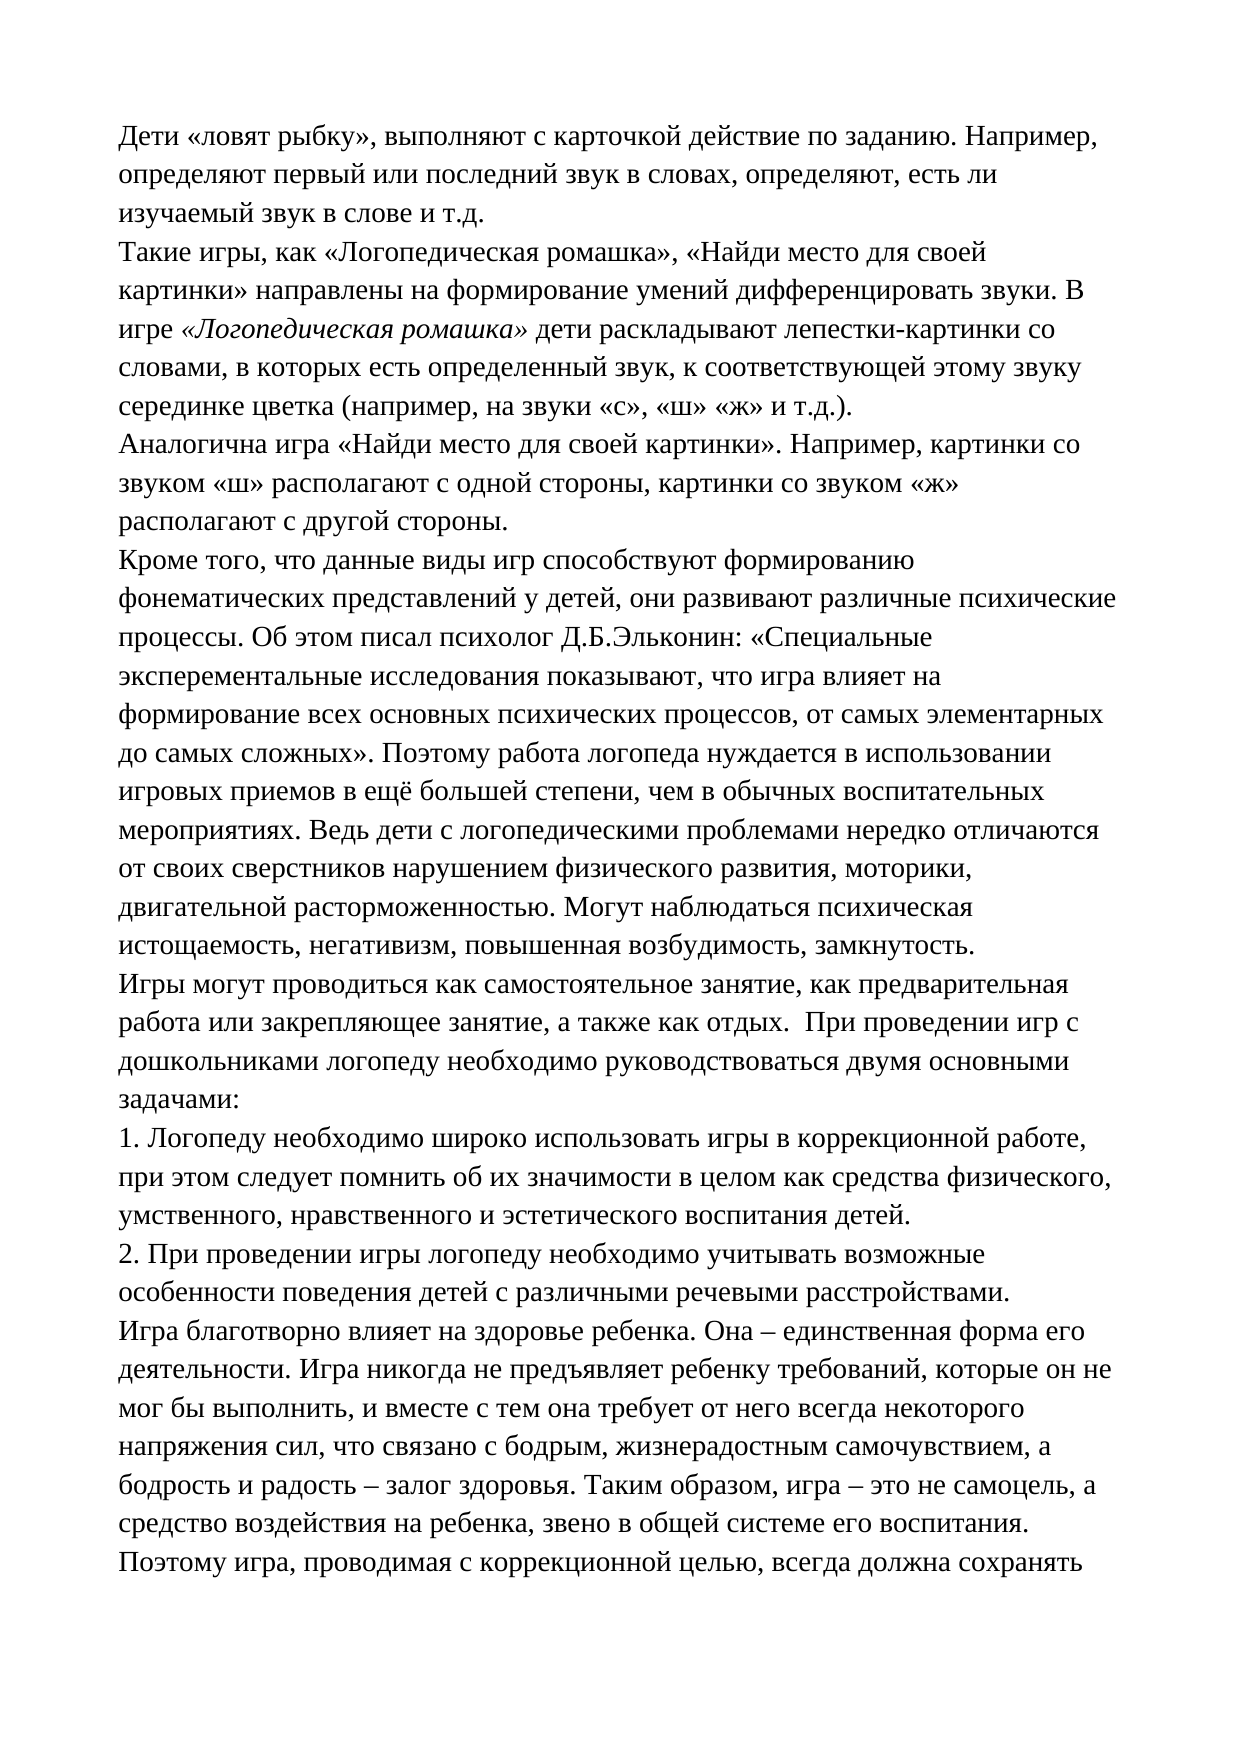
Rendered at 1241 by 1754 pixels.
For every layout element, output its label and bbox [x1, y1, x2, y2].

text [118, 118, 1122, 1578]
